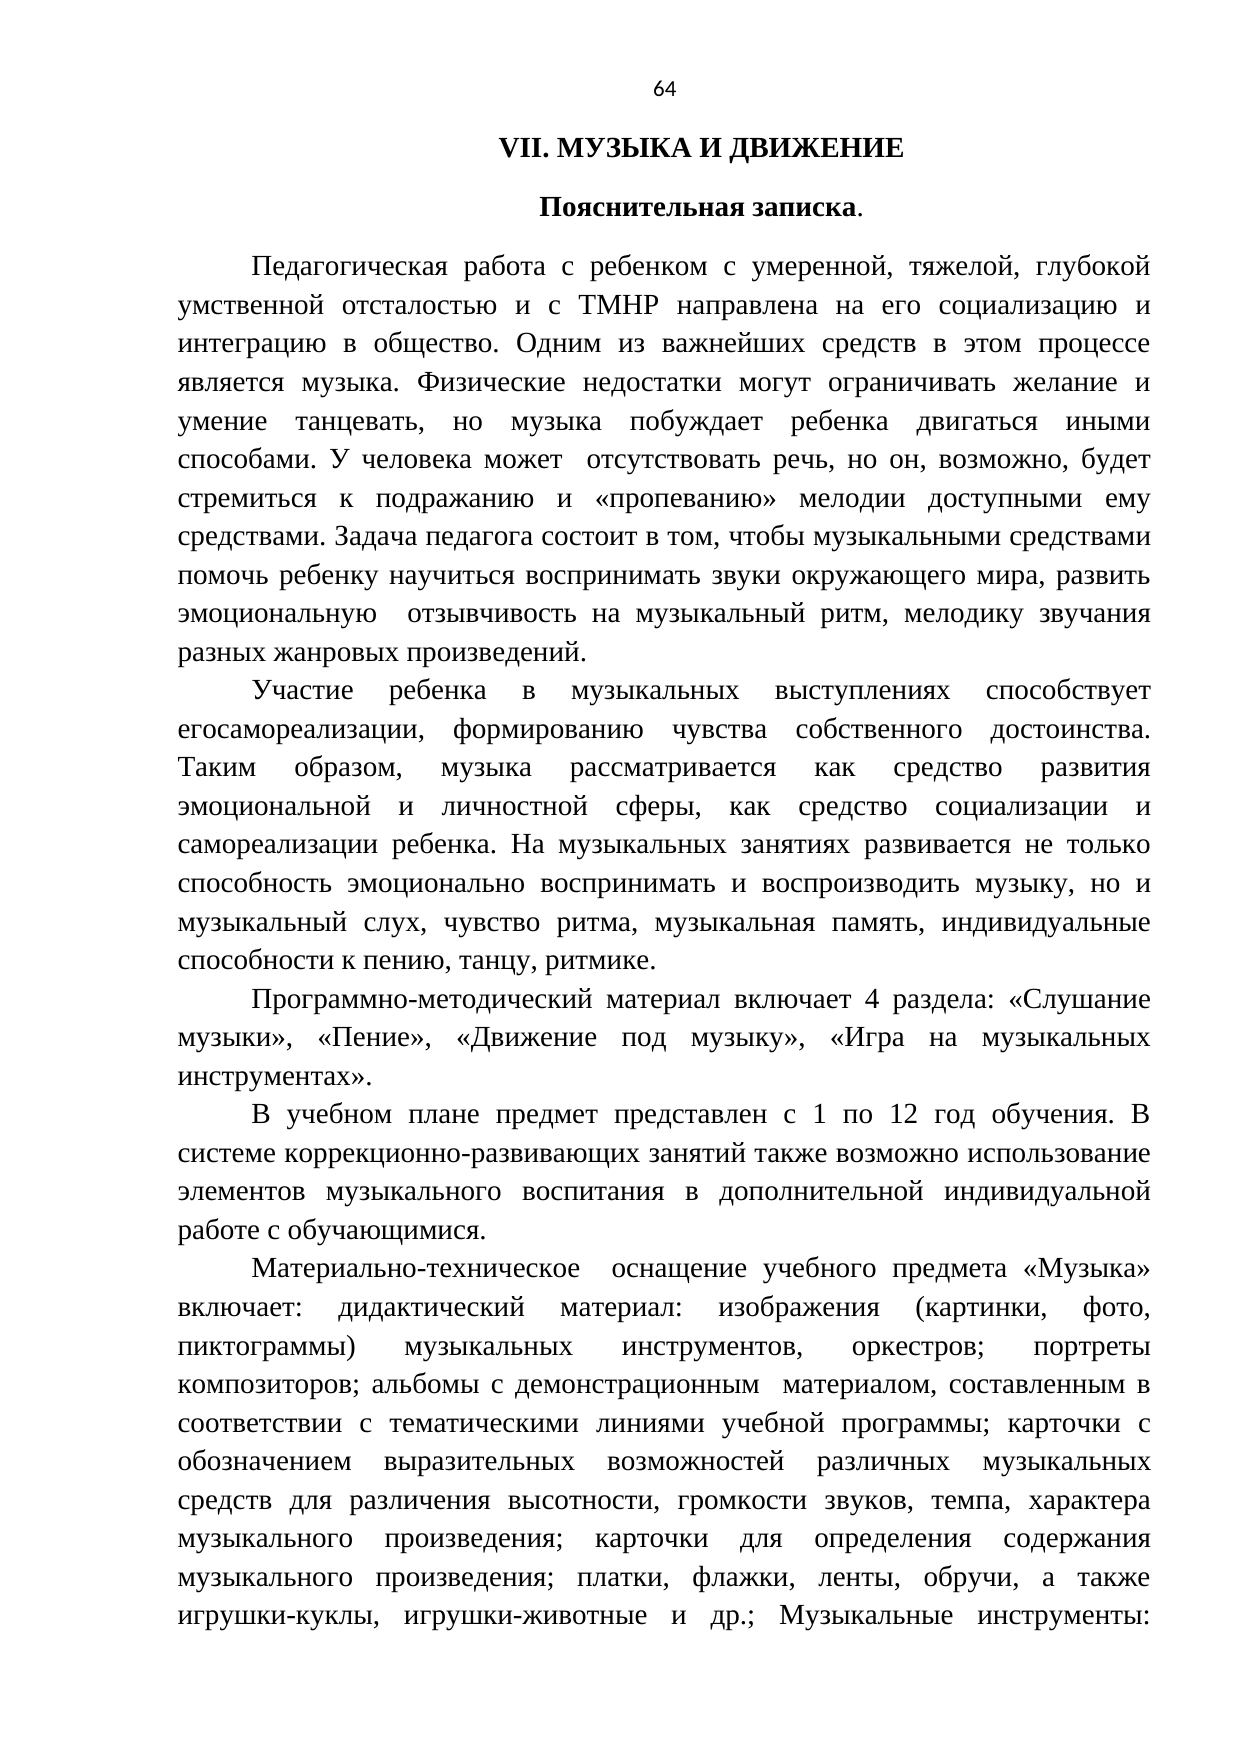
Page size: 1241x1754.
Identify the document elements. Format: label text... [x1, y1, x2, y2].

text VII. МУЗЫКА И ДВИЖЕНИЕ [177, 130, 1152, 163]
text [177, 1251, 1152, 1631]
text Педагогическая работа с ребенком с умеренной, тяжелой, глубокой умственной отсталостью и с ТМНР направлена на его социализацию и интеграцию в общество. Одним из важнейших средств в этом процессе является музыка. Физические недостатки могут ограничивать желание и умение танцевать, но музыка побуждает ребенка двигаться иными способами. У человека может отсутствовать речь, но он, возможно, будет стремиться к подражанию и «пропеванию» мелодии доступными ему средствами. Задача педагога состоит в том, чтобы музыкальными средствами помочь ребенку научиться воспринимать звуки окружающего мира, развить эмоциональную отзывчивость на музыкальный ритм, мелодику звучания разных жанровых произведений. [177, 248, 1152, 667]
text Пояснительная записка. [177, 189, 1152, 223]
text В учебном плане предмет представлен с 1 по 12 год обучения. В системе коррекционно-развивающих занятий также возможно использование элементов музыкального воспитания в дополнительной индивидуальной работе с обучающимися. [177, 1096, 1152, 1246]
text Программно-методический материал включает 4 раздела: «Слушание музыки», «Пение», «Движение под музыку», «Игра на музыкальных инструментах». [177, 981, 1152, 1091]
text Участие ребенка в музыкальных выступлениях способствует егосамореализации, формированию чувства собственного достоинства. Таким образом, музыка рассматривается как средство развития эмоциональной и личностной сферы, как средство социализации и самореализации ребенка. На музыкальных занятиях развивается не только способность эмоционально воспринимать и воспроизводить музыку, но и музыкальный слух, чувство ритма, музыкальная память, индивидуальные способности к пению, танцу, ритмике. [177, 672, 1152, 976]
